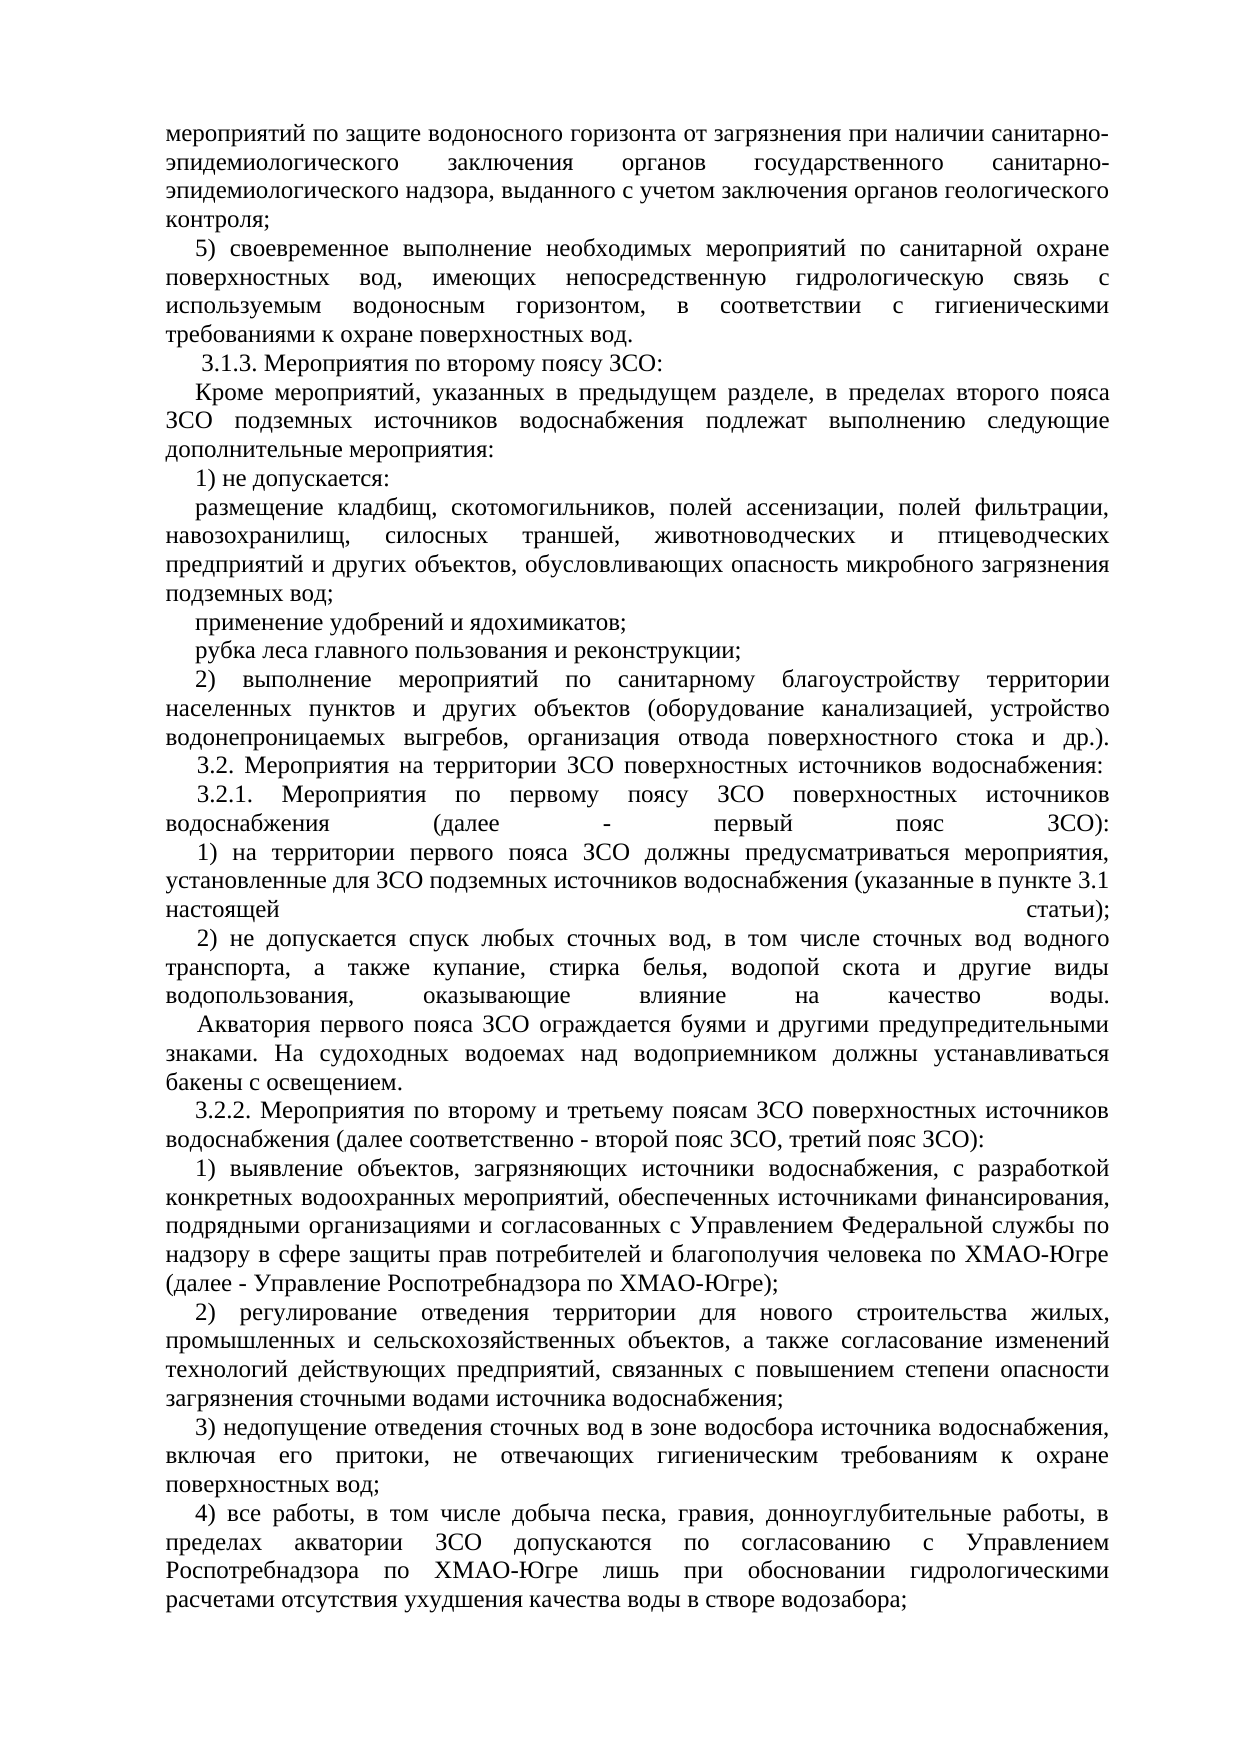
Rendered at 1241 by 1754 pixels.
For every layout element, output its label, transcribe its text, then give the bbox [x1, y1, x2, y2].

text 3.2.2. Мероприятия по второму и третьему поясам ЗСО поверхностных источников водоснабжения (далее соответственно - второй пояс ЗСО, третий пояс ЗСО): [165, 1096, 1110, 1153]
text 2) регулирование отведения территории для нового строительства жилых, промышленных и сельскохозяйственных объектов, а также согласование изменений технологий действующих предприятий, связанных с повышением степени опасности загрязнения сточными водами источника водоснабжения; [165, 1297, 1110, 1412]
text 4) все работы, в том числе добыча песка, гравия, донноуглубительные работы, в пределах акватории ЗСО допускаются по согласованию с Управлением Роспотребнадзора по ХМАО-Югре лишь при обосновании гидрологическими расчетами отсутствия ухудшения качества воды в створе водозабора; [165, 1498, 1110, 1613]
text 5) своевременное выполнение необходимых мероприятий по санитарной охране поверхностных вод, имеющих непосредственную гидрологическую связь с используемым водоносным горизонтом, в соответствии с гигиеническими требованиями к охране поверхностных вод. [165, 233, 1110, 348]
text 2) выполнение мероприятий по санитарному благоустройству территории населенных пунктов и других объектов (оборудование канализацией, устройство водонепроницаемых выгребов, организация отвода поверхностного стока и др.). 3.2. Мероприятия на территории ЗСО поверхностных источников водоснабжения: 3.2.1. Мероприятия по первому поясу ЗСО поверхностных источников водоснабжения (далее - первый пояс ЗСО): 1) на территории первого пояса ЗСО должны предусматриваться мероприятия, установленные для ЗСО подземных источников водоснабжения (указанные в пункте 3.1 настоящей статьи); 2) не допускается спуск любых сточных вод, в том числе сточных вод водного транспорта, а также купание, стирка белья, водопой скота и другие виды водопользования, оказывающие влияние на качество воды. Акватория первого пояса ЗСО ограждается буями и другими предупредительными знаками. На судоходных водоемах над водоприемником должны устанавливаться бакены с освещением. [165, 664, 1110, 1096]
text 3.1.3. Мероприятия по второму поясу ЗСО: [165, 348, 1110, 377]
text применение удобрений и ядохимикатов; [165, 607, 1110, 636]
text размещение кладбищ, скотомогильников, полей ассенизации, полей фильтрации, навозохранилищ, силосных траншей, животноводческих и птицеводческих предприятий и других объектов, обусловливающих опасность микробного загрязнения подземных вод; [165, 492, 1110, 607]
text 1) выявление объектов, загрязняющих источники водоснабжения, с разработкой конкретных водоохранных мероприятий, обеспеченных источниками финансирования, подрядными организациями и согласованных с Управлением Федеральной службы по надзору в сфере защиты прав потребителей и благополучия человека по ХМАО-Югре (далее - Управление Роспотребнадзора по ХМАО-Югре); [165, 1153, 1110, 1297]
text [165, 118, 1110, 233]
text 1) не допускается: [165, 463, 1110, 492]
text рубка леса главного пользования и реконструкции; [165, 636, 1110, 664]
text 3) недопущение отведения сточных вод в зоне водосбора источника водоснабжения, включая его притоки, не отвечающих гигиеническим требованиям к охране поверхностных вод; [165, 1412, 1110, 1498]
text Кроме мероприятий, указанных в предыдущем разделе, в пределах второго пояса ЗСО подземных источников водоснабжения подлежат выполнению следующие дополнительные мероприятия: [165, 377, 1110, 463]
